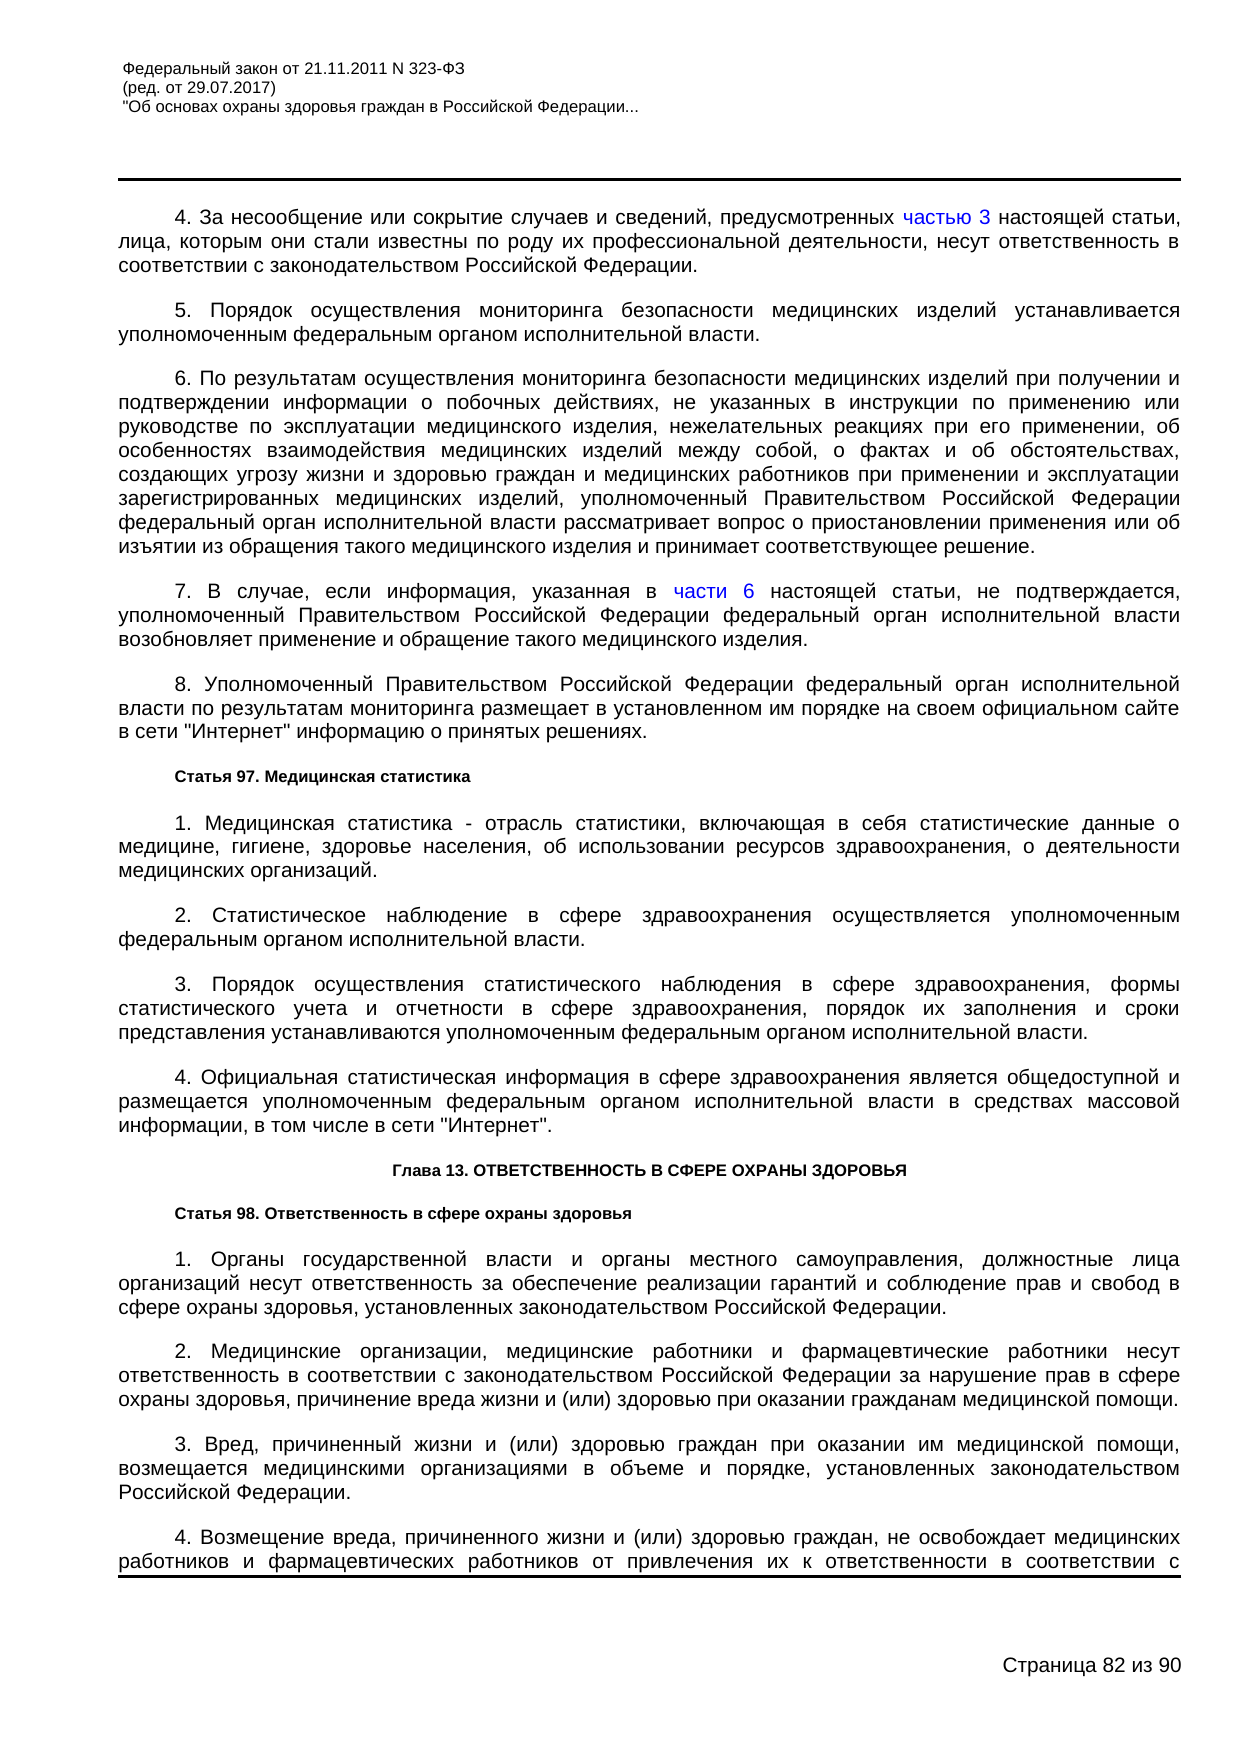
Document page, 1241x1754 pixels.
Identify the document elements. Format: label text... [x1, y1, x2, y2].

title Глава 13. ОТВЕТСТВЕННОСТЬ В СФЕРЕ ОХРАНЫ ЗДОРОВЬЯ [118, 1160, 1181, 1179]
text 3. Порядок осуществления статистического наблюдения в сфере здравоохранения, формы статистического учета и отчетности в сфере здравоохранения, порядок их заполнения и сроки представления устанавливаются уполномоченным федеральным органом исполнительной власти. [118, 972, 1181, 1044]
text 4. За несообщение или сокрытие случаев и сведений, предусмотренных частью 3 настоящей статьи, лица, которым они стали известны по роду их профессиональной деятельности, несут ответственность в соответствии с законодательством Российской Федерации. [118, 205, 1181, 277]
text 4. Официальная статистическая информация в сфере здравоохранения является общедоступной и размещается уполномоченным федеральным органом исполнительной власти в средствах массовой информации, в том числе в сети "Интернет". [118, 1064, 1181, 1136]
text 5. Порядок осуществления мониторинга безопасности медицинских изделий устанавливается уполномоченным федеральным органом исполнительной власти. [118, 297, 1181, 345]
title Статья 97. Медицинская статистика [118, 767, 1181, 786]
text 2. Медицинские организации, медицинские работники и фармацевтические работники несут ответственность в соответствии с законодательством Российской Федерации за нарушение прав в сфере охраны здоровья, причинение вреда жизни и (или) здоровью при оказании гражданам медицинской помощи. [118, 1339, 1181, 1411]
text 1. Медицинская статистика - отрасль статистики, включающая в себя статистические данные о медицине, гигиене, здоровье населения, об использовании ресурсов здравоохранения, о деятельности медицинских организаций. [118, 810, 1181, 882]
text 2. Статистическое наблюдение в сфере здравоохранения осуществляется уполномоченным федеральным органом исполнительной власти. [118, 903, 1181, 951]
text 3. Вред, причиненный жизни и (или) здоровью граждан при оказании им медицинской помощи, возмещается медицинскими организациями в объеме и порядке, установленных законодательством Российской Федерации. [118, 1432, 1181, 1504]
text 1. Органы государственной власти и органы местного самоуправления, должностные лица организаций несут ответственность за обеспечение реализации гарантий и соблюдение прав и свобод в сфере охраны здоровья, установленных законодательством Российской Федерации. [118, 1247, 1181, 1318]
text 7. В случае, если информация, указанная в части 6 настоящей статьи, не подтверждается, уполномоченный Правительством Российской Федерации федеральный орган исполнительной власти возобновляет применение и обращение такого медицинского изделия. [118, 579, 1181, 651]
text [118, 1525, 1181, 1573]
text 6. По результатам осуществления мониторинга безопасности медицинских изделий при получении и подтверждении информации о побочных действиях, не указанных в инструкции по применению или руководстве по эксплуатации медицинского изделия, нежелательных реакциях при его применении, об особенностях взаимодействия медицинских изделий между собой, о фактах и об обстоятельствах, создающих угрозу жизни и здоровью граждан и медицинских работников при применении и эксплуатации зарегистрированных медицинских изделий, уполномоченный Правительством Российской Федерации федеральный орган исполнительной власти рассматривает вопрос о приостановлении применения или об изъятии из обращения такого медицинского изделия и принимает соответствующее решение. [118, 366, 1181, 558]
text 8. Уполномоченный Правительством Российской Федерации федеральный орган исполнительной власти по результатам мониторинга размещает в установленном им порядке на своем официальном сайте в сети "Интернет" информацию о принятых решениях. [118, 671, 1181, 743]
title Статья 98. Ответственность в сфере охраны здоровья [118, 1203, 1181, 1223]
